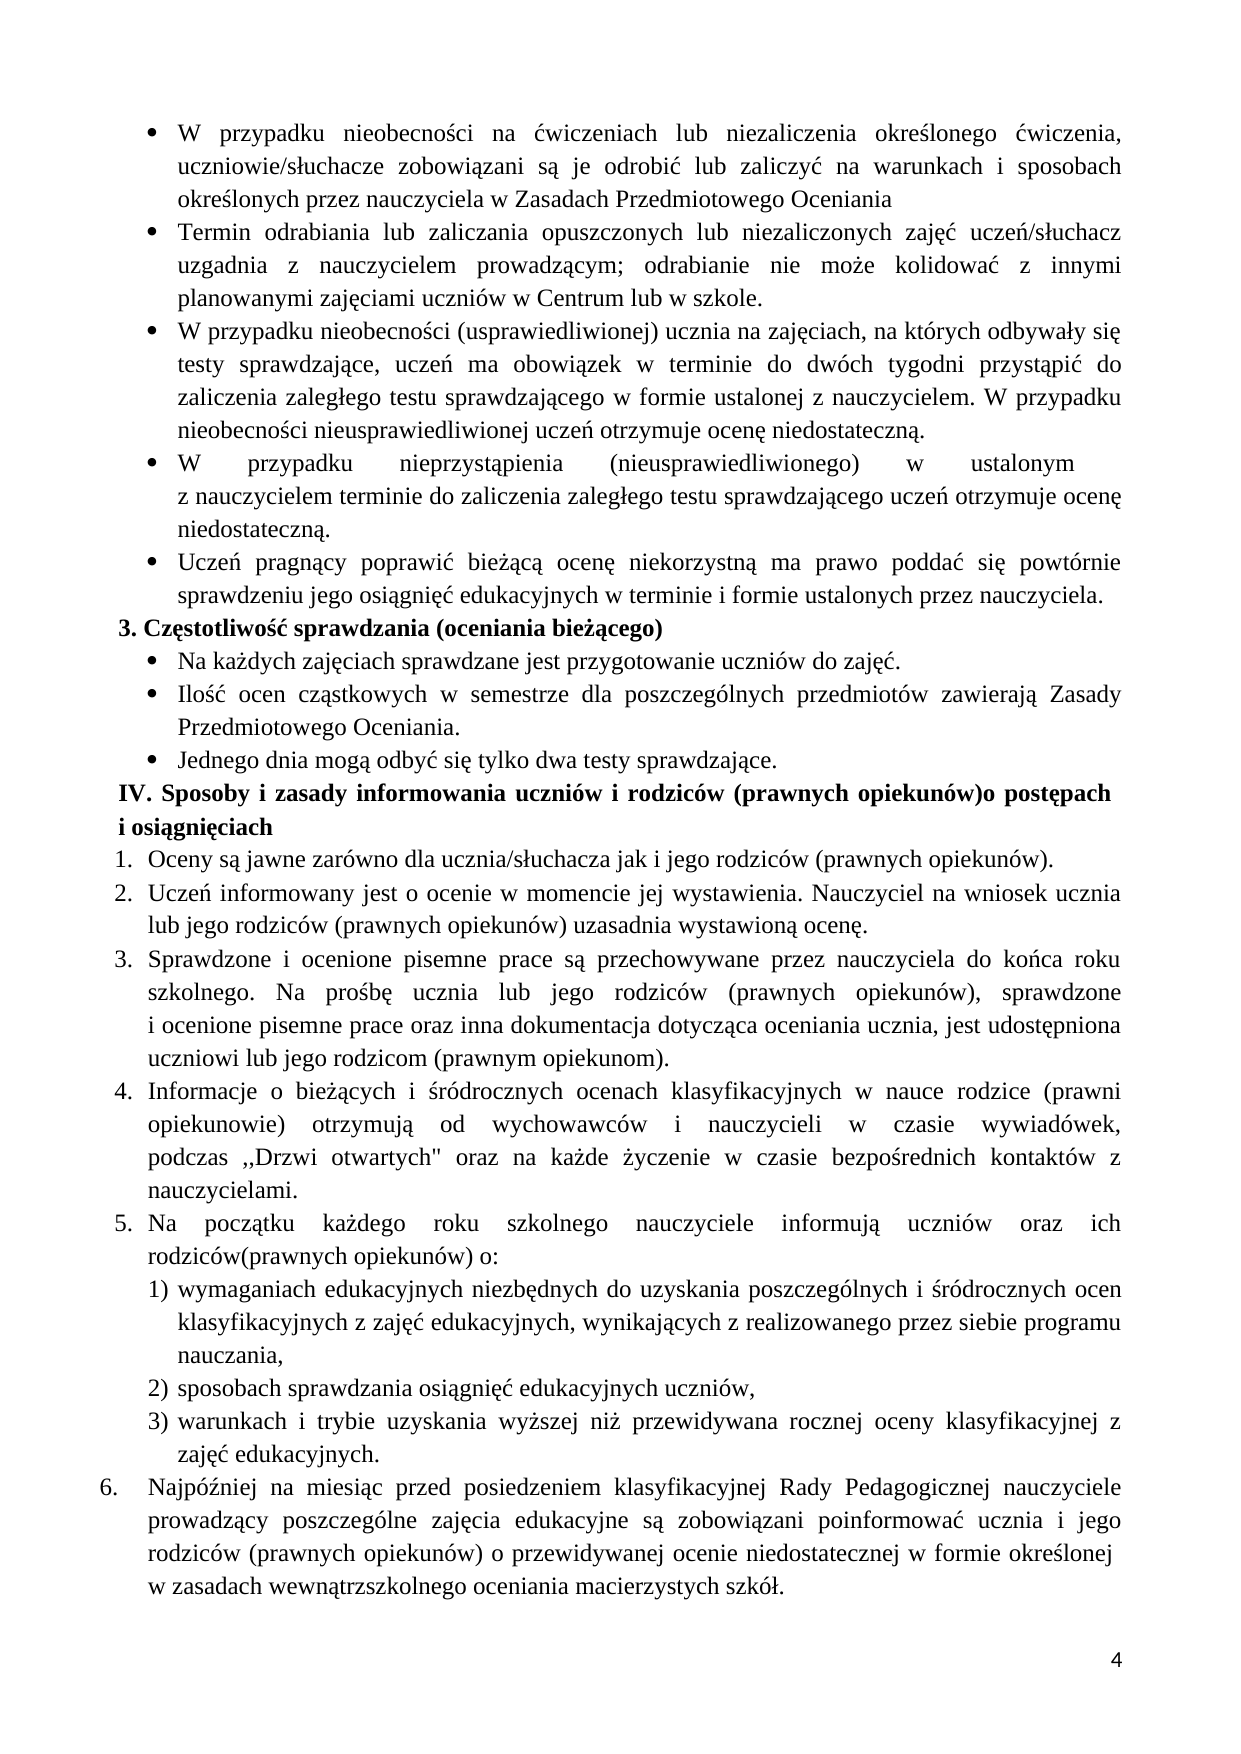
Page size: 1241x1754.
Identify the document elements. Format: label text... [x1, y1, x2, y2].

list W przypadku nieobecności na ćwiczeniach lub niezaliczenia określonego ćwiczenia, uczniowie/słuchacze zobowiązani są je odrobić lub zaliczyć na warunkach i sposobach określonych przez nauczyciela w Zasadach Przedmiotowego Oceniania [148, 118, 1122, 213]
list W przypadku nieobecności (usprawiedliwionej) ucznia na zajęciach, na których odbywały się testy sprawdzające, uczeń ma obowiązek w terminie do dwóch tygodni przystąpić do zaliczenia zaległego testu sprawdzającego w formie ustalonej z nauczycielem. W przypadku nieobecności nieusprawiedliwionej uczeń otrzymuje ocenę niedostateczną. [148, 316, 1122, 444]
list Sprawdzone i ocenione pisemne prace są przechowywane przez nauczyciela do końca roku szkolnego. Na prośbę ucznia lub jego rodziców (prawnych opiekunów), sprawdzone i ocenione pisemne prace oraz inna dokumentacja dotycząca oceniania ucznia, jest udostępniona uczniowi lub jego rodzicom (prawnym opiekunom). [133, 944, 1122, 1071]
list Uczeń informowany jest o ocenie w momencie jej wystawienia. Nauczyciel na wniosek ucznia lub jego rodziców (prawnych opiekunów) uzasadnia wystawioną ocenę. [133, 878, 1122, 939]
list Ilość ocen cząstkowych w semestrze dla poszczególnych przedmiotów zawierają Zasady Przedmiotowego Oceniania. [148, 679, 1122, 741]
list Oceny są jawne zarówno dla ucznia/słuchacza jak i jego rodziców (prawnych opiekunów). [133, 844, 1122, 873]
list Jednego dnia mogą odbyć się tylko dwa testy sprawdzające. [148, 746, 1122, 774]
list Informacje o bieżących i śródrocznych ocenach klasyfikacyjnych w nauce rodzice (prawni opiekunowie) otrzymują od wychowawców i nauczycieli w czasie wywiadówek, podczas ,,Drzwi otwartych" oraz na każde życzenie w czasie bezpośrednich kontaktów z nauczycielami. [133, 1076, 1122, 1203]
list warunkach i trybie uzyskania wyższej niż przewidywana rocznej oceny klasyfikacyjnej z zajęć edukacyjnych. [148, 1406, 1122, 1468]
list Na początku każdego roku szkolnego nauczyciele informują uczniów oraz ich rodziców(prawnych opiekunów) o: [133, 1208, 1122, 1269]
list W przypadku nieprzystąpienia (nieusprawiedliwionego) w ustalonym z nauczycielem terminie do zaliczenia zaległego testu sprawdzającego uczeń otrzymuje ocenę niedostateczną. [148, 448, 1122, 543]
list Termin odrabiania lub zaliczania opuszczonych lub niezaliczonych zajęć uczeń/słuchacz uzgadnia z nauczycielem prowadzącym; odrabianie nie może kolidować z innymi planowanymi zajęciami uczniów w Centrum lub w szkole. [148, 217, 1122, 312]
text 3. Częstotliwość sprawdzania (oceniania bieżącego) [118, 613, 1122, 642]
list wymaganiach edukacyjnych niezbędnych do uzyskania poszczególnych i śródrocznych ocen klasyfikacyjnych z zajęć edukacyjnych, wynikających z realizowanego przez siebie programu nauczania, [148, 1274, 1122, 1369]
list sposobach sprawdzania osiągnięć edukacyjnych uczniów, [148, 1373, 1122, 1402]
list Na każdych zajęciach sprawdzane jest przygotowanie uczniów do zajęć. [148, 646, 1122, 675]
list Uczeń pragnący poprawić bieżącą ocenę niekorzystną ma prawo poddać się powtórnie sprawdzeniu jego osiągnięć edukacyjnych w terminie i formie ustalonych przez nauczyciela. [148, 547, 1122, 609]
list Najpóźniej na miesiąc przed posiedzeniem klasyfikacyjnej Rady Pedagogicznej nauczyciele prowadzący poszczególne zajęcia edukacyjne są zobowiązani poinformować ucznia i jego rodziców (prawnych opiekunów) o przewidywanej ocenie niedostatecznej w formie określonej w zasadach wewnątrzszkolnego oceniania macierzystych szkół. [118, 1472, 1122, 1600]
text IV. Sposoby i zasady informowania uczniów i rodziców (prawnych opiekunów)o postępach i osiągnięciach [118, 778, 1122, 840]
